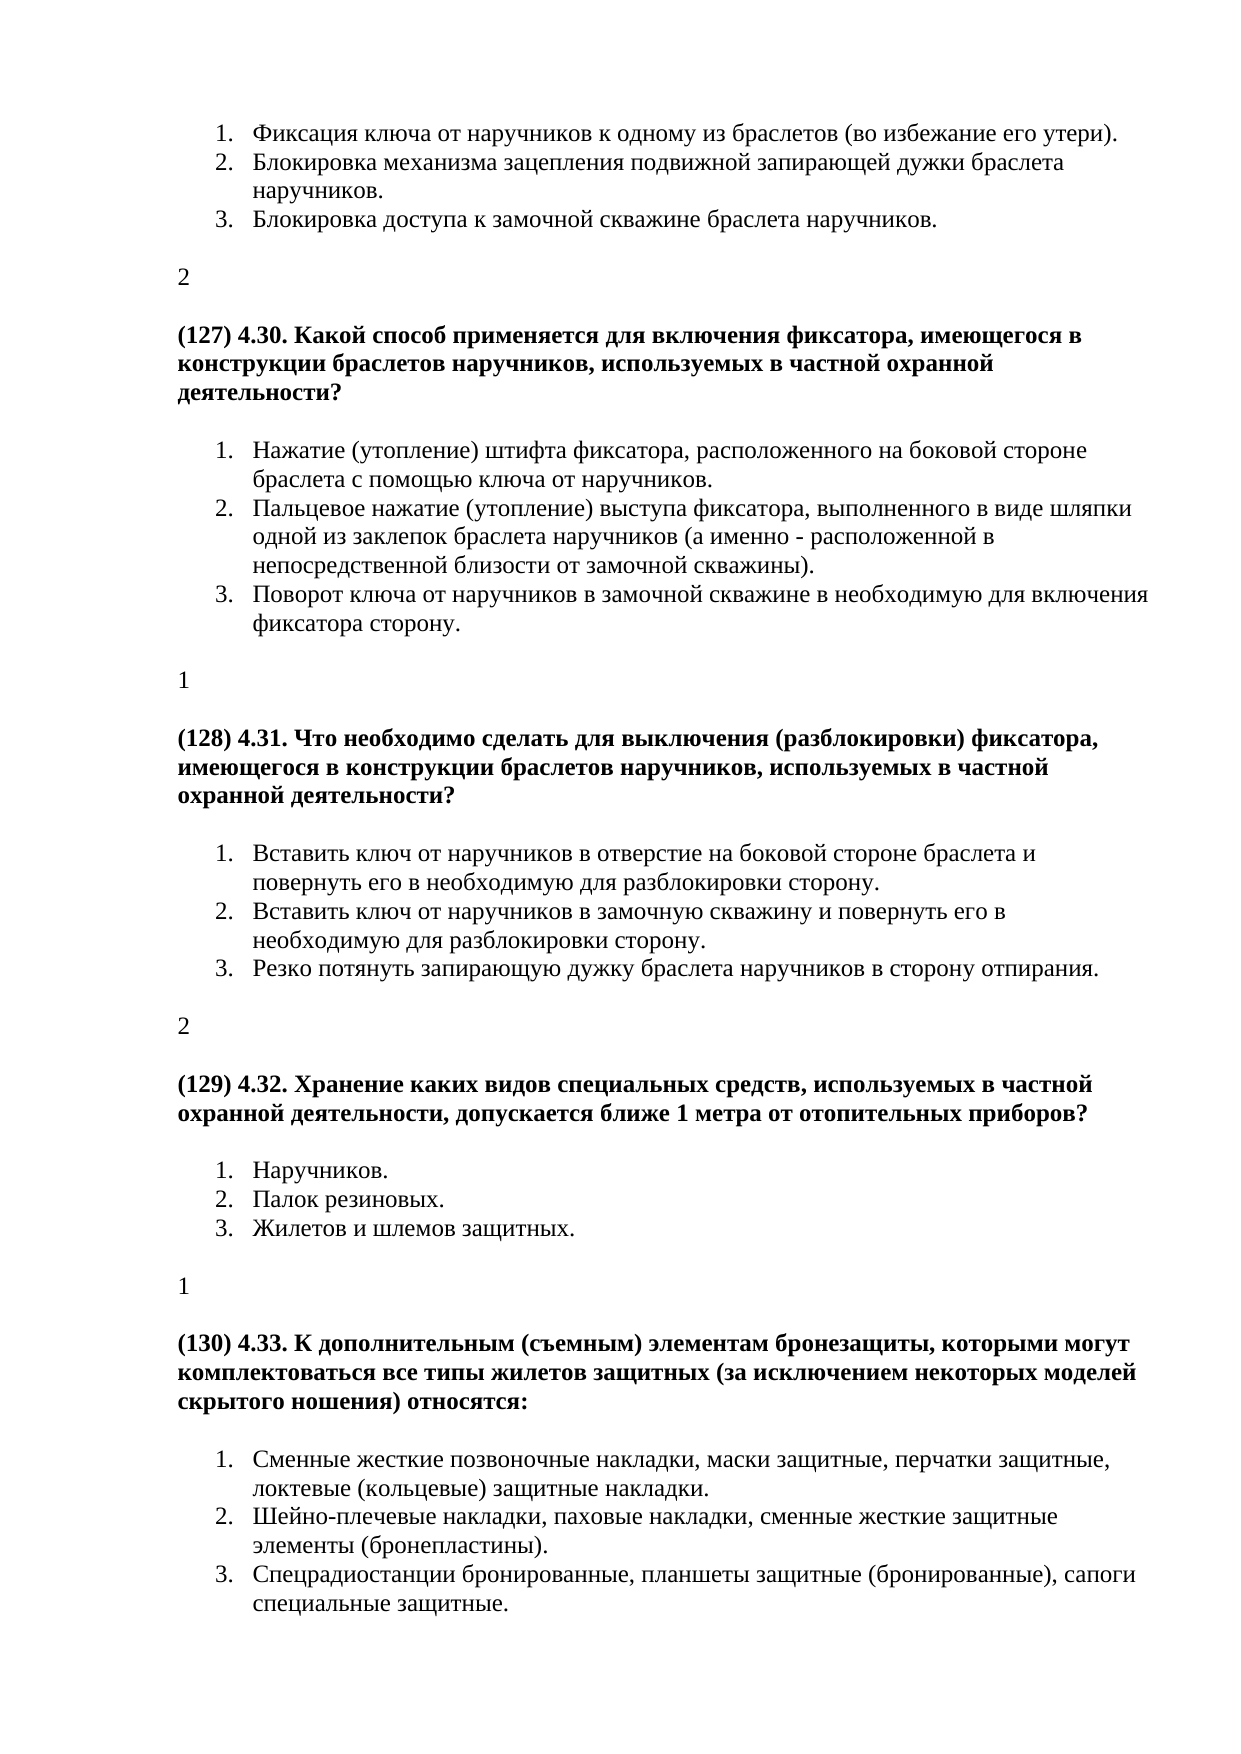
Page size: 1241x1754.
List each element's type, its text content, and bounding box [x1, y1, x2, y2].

text 2 (127) 4.30. Какой способ применяется для включения фиксатора, имеющегося в конструкции браслетов наручников, используемых в частной охранной деятельности? [177, 262, 1152, 406]
list Палок резиновых. [215, 1184, 1152, 1213]
list Спецрадиостанции бронированные, планшеты защитные (бронированные), сапоги специальные защитные. [215, 1559, 1152, 1616]
text 1 (130) 4.33. К дополнительным (съемным) элементам бронезащиты, которыми могут комплектоваться все типы жилетов защитных (за исключением некоторых моделей скрытого ношения) относятся: [177, 1271, 1152, 1415]
list Вставить ключ от наручников в отверстие на боковой стороне браслета и повернуть его в необходимую для разблокировки сторону. [215, 838, 1152, 896]
list Резко потянуть запирающую дужку браслета наручников в сторону отпирания. [215, 953, 1152, 982]
list Пальцевое нажатие (утопление) выступа фиксатора, выполненного в виде шляпки одной из заклепок браслета наручников (а именно - расположенной в непосредственной близости от замочной скважины). [215, 493, 1152, 579]
list Поворот ключа от наручников в замочной скважине в необходимую для включения фиксатора сторону. [215, 579, 1152, 636]
list Вставить ключ от наручников в замочную скважину и повернуть его в необходимую для разблокировки сторону. [215, 896, 1152, 953]
list Жилетов и шлемов защитных. [215, 1213, 1152, 1242]
list Блокировка доступа к замочной скважине браслета наручников. [215, 204, 1152, 233]
list Нажатие (утопление) штифта фиксатора, расположенного на боковой стороне браслета с помощью ключа от наручников. [215, 435, 1152, 493]
list Сменные жесткие позвоночные накладки, маски защитные, перчатки защитные, локтевые (кольцевые) защитные накладки. [215, 1444, 1152, 1501]
list Шейно-плечевые накладки, паховые накладки, сменные жесткие защитные элементы (бронепластины). [215, 1501, 1152, 1559]
text 1 (128) 4.31. Что необходимо сделать для выключения (разблокировки) фиксатора, имеющегося в конструкции браслетов наручников, используемых в частной охранной деятельности? [177, 666, 1152, 809]
list Фиксация ключа от наручников к одному из браслетов (во избежание его утери). [215, 118, 1152, 147]
list Блокировка механизма зацепления подвижной запирающей дужки браслета наручников. [215, 147, 1152, 204]
text 2 (129) 4.32. Хранение каких видов специальных средств, используемых в частной охранной деятельности, допускается ближе 1 метра от отопительных приборов? [177, 1011, 1152, 1126]
list Наручников. [215, 1156, 1152, 1184]
